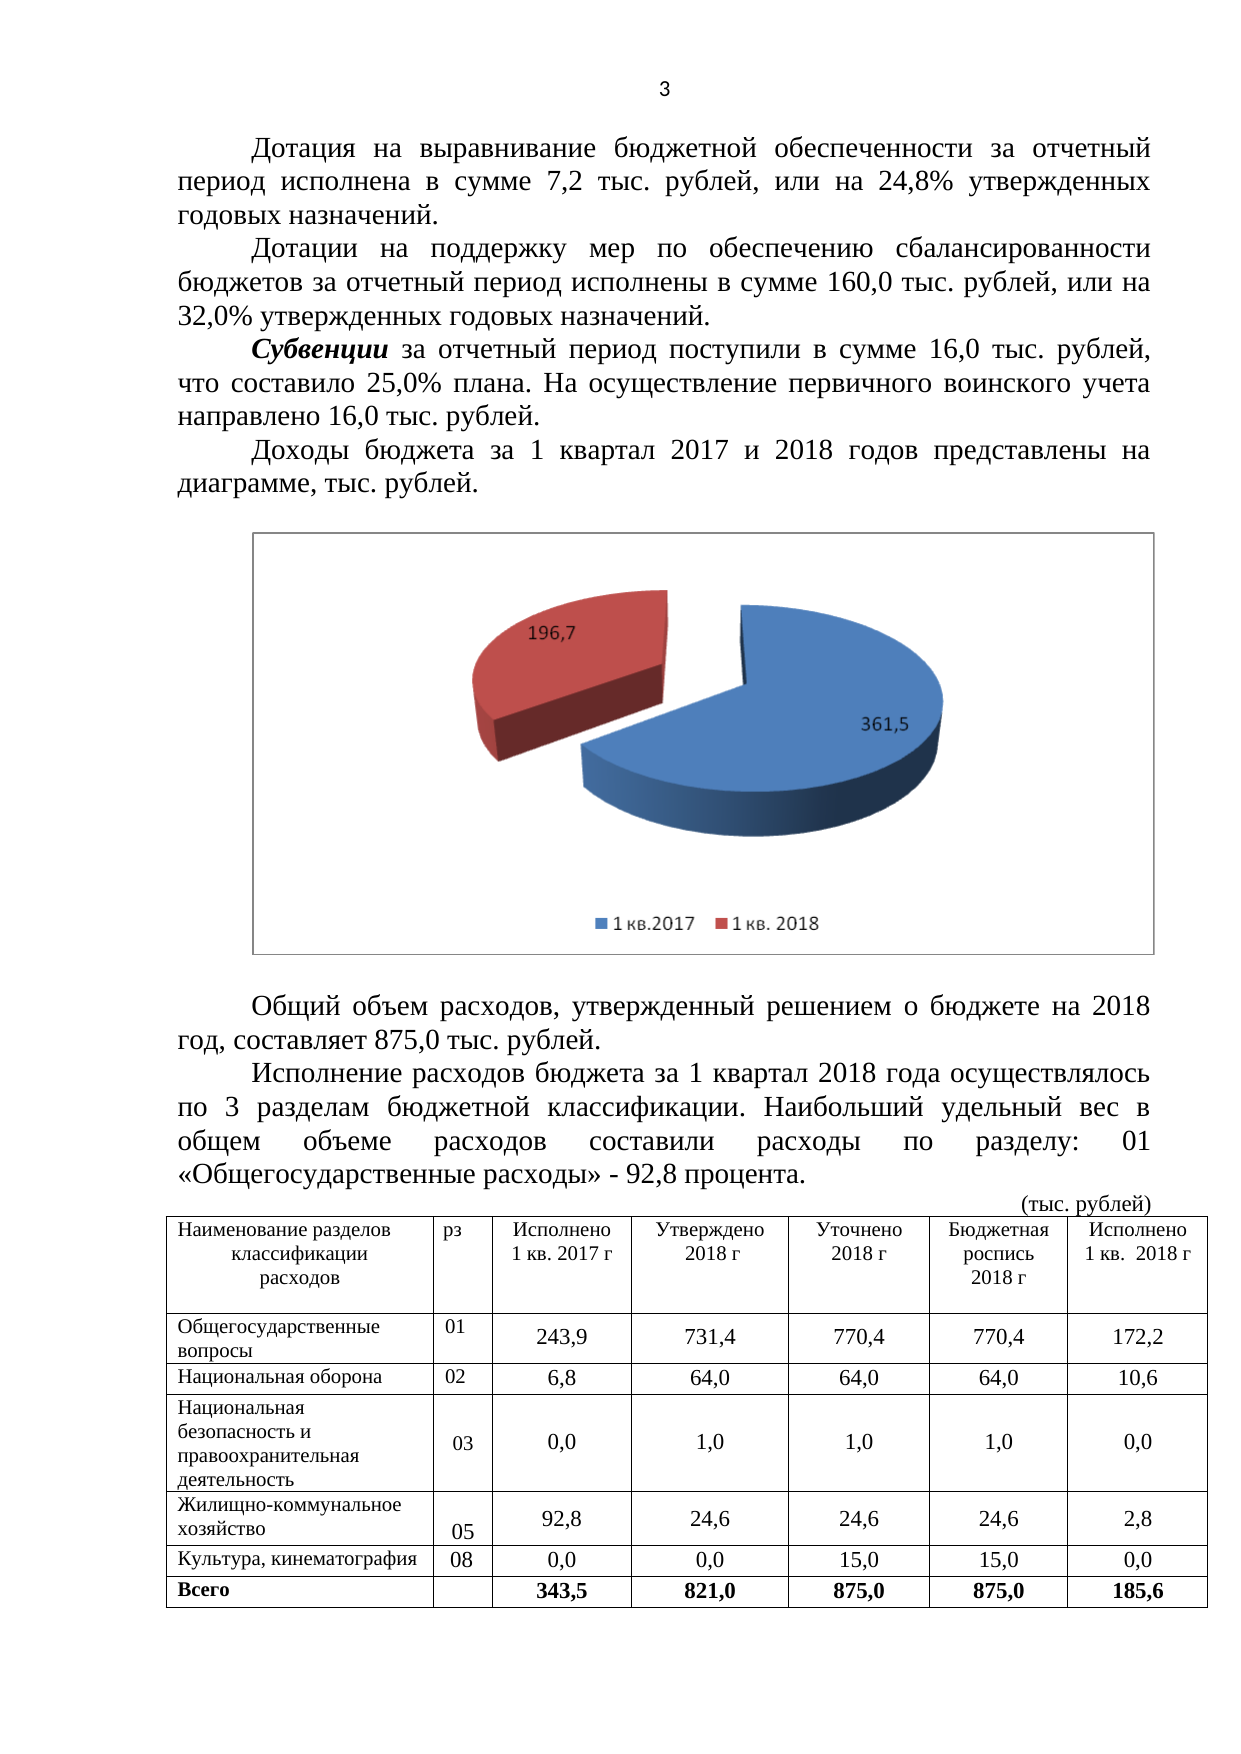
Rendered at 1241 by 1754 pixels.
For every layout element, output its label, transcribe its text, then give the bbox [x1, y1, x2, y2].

table_cell 08 [434, 1546, 492, 1576]
table_header Исполнено 1 кв. 2018 г [1068, 1217, 1207, 1313]
table_cell Национальная оборона [167, 1364, 433, 1394]
table_header Утверждено 2018 г [632, 1217, 788, 1313]
table_cell 1,0 [632, 1395, 788, 1491]
table_header рз [434, 1217, 492, 1313]
table_cell 0,0 [493, 1546, 631, 1576]
table_cell 243,9 [493, 1314, 631, 1362]
table_cell 92,8 [493, 1492, 631, 1545]
table_cell 05 [434, 1492, 492, 1545]
table_cell 03 [434, 1395, 492, 1491]
table_header Исполнено 1 кв. 2017 г [493, 1217, 631, 1313]
table_cell Национальная безопасность и правоохранительная деятельность [167, 1395, 433, 1491]
table_cell 0,0 [493, 1395, 631, 1491]
text Субвенции за отчетный период поступили в сумме 16,0 тыс. рублей, что составило 25,0% плана. На осуществление первичного воинского учета направлено 16,0 тыс. рублей. [177, 331, 1152, 432]
table_cell Общегосударственные вопросы [167, 1314, 433, 1362]
table_cell 64,0 [632, 1364, 788, 1394]
table_cell Культура, кинематография [167, 1546, 433, 1576]
table_cell Жилищно-коммунальное хозяйство [167, 1492, 433, 1545]
table_cell 24,6 [789, 1492, 929, 1545]
table_cell 1,0 [789, 1395, 929, 1491]
table_cell 24,6 [930, 1492, 1067, 1545]
table_cell 15,0 [930, 1546, 1067, 1576]
table_cell 770,4 [930, 1314, 1067, 1362]
table_cell 1,0 [930, 1395, 1067, 1491]
table_cell 64,0 [789, 1364, 929, 1394]
text Исполнение расходов бюджета за 1 квартал 2018 года осуществлялось по 3 разделам бюджетной классификации. Наибольший удельный вес в общем объеме расходов составили расходы по разделу: 01 «Общегосударственные расходы» - 92,8 процента. [177, 1056, 1152, 1190]
table_cell [434, 1577, 492, 1607]
table_cell 64,0 [930, 1364, 1067, 1394]
table_cell 343,5 [493, 1577, 631, 1607]
table_cell 10,6 [1068, 1364, 1207, 1394]
text Доходы бюджета за 1 квартал 2017 и 2018 годов представлены на диаграмме, тыс. рублей. [177, 432, 1152, 499]
table_cell 821,0 [632, 1577, 788, 1607]
table_cell 02 [434, 1364, 492, 1394]
text Дотация на выравнивание бюджетной обеспеченности за отчетный период исполнена в сумме 7,2 тыс. рублей, или на 24,8% утвержденных годовых назначений. [177, 130, 1152, 231]
table_cell 185,6 [1068, 1577, 1207, 1607]
table_cell 24,6 [632, 1492, 788, 1545]
table_cell 0,0 [1068, 1395, 1207, 1491]
table_cell 875,0 [789, 1577, 929, 1607]
table_cell 0,0 [632, 1546, 788, 1576]
table_cell 6,8 [493, 1364, 631, 1394]
table_cell Всего [167, 1577, 433, 1607]
table_cell 875,0 [930, 1577, 1067, 1607]
table_header Уточнено 2018 г [789, 1217, 929, 1313]
table_cell 770,4 [789, 1314, 929, 1362]
table_cell 0,0 [1068, 1546, 1207, 1576]
text (тыс. рублей) [251, 1190, 1152, 1216]
table_cell 01 [434, 1314, 492, 1362]
table_header Наименование разделов классификации расходов [167, 1217, 433, 1313]
table_cell 172,2 [1068, 1314, 1207, 1362]
picture [251, 532, 1155, 955]
table_cell 731,4 [632, 1314, 788, 1362]
table_cell 15,0 [789, 1546, 929, 1576]
text Общий объем расходов, утвержденный решением о бюджете на 2018 год, составляет 875,0 тыс. рублей. [177, 988, 1152, 1056]
table_cell 2,8 [1068, 1492, 1207, 1545]
text Дотации на поддержку мер по обеспечению сбалансированности бюджетов за отчетный период исполнены в сумме 160,0 тыс. рублей, или на 32,0% утвержденных годовых назначений. [177, 231, 1152, 331]
table_header Бюджетная роспись 2018 г [930, 1217, 1067, 1313]
